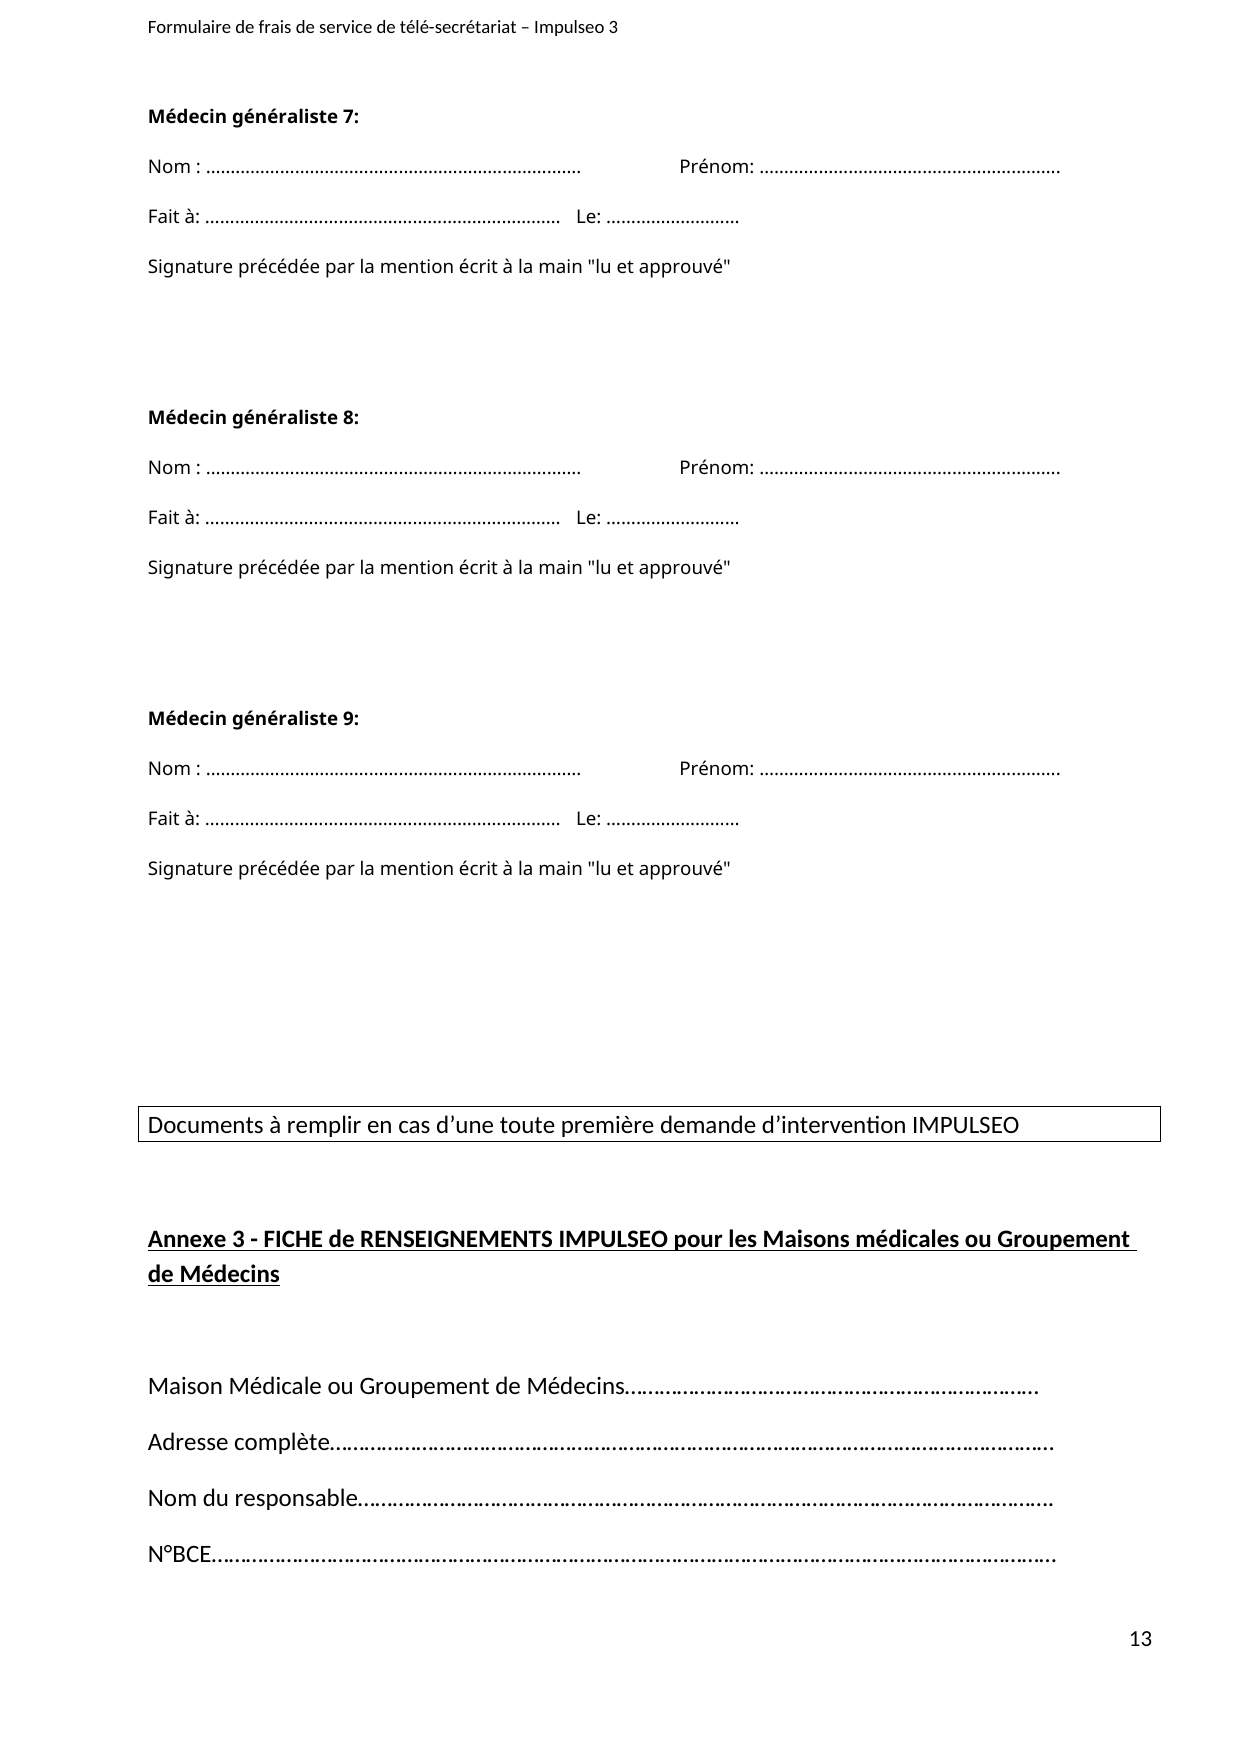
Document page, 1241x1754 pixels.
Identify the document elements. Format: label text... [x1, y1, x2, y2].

text Médecin généraliste 9: [148, 705, 1152, 730]
text Adresse complète……………………………………………………………………………………………………………… [148, 1426, 1152, 1457]
text Fait à: ……………………………………………………………… Le: ……………………… [148, 504, 1152, 530]
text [148, 154, 1152, 179]
text Fait à: ……………………………………………………………… Le: ……………………… [148, 805, 1152, 831]
text Maison Médicale ou Groupement de Médecins……………………………………………………………… [148, 1370, 1152, 1401]
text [148, 254, 1152, 279]
text Signature précédée par la mention écrit à la main "lu et approuvé" [148, 855, 1152, 881]
text Médecin généraliste 7: [148, 103, 1152, 129]
text Nom du responsable…………………………………………………………………………………………………………. [148, 1482, 1152, 1512]
text Annexe 3 - FICHE de RENSEIGNEMENTS IMPULSEO pour les Maisons médicales ou Groupement de Médecins [148, 1223, 1152, 1289]
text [148, 204, 1152, 229]
text Médecin généraliste 8: [148, 404, 1152, 430]
text N°BCE………………………………………………………………………………………………………………………………… [148, 1538, 1152, 1568]
text Nom : …………………………………………………………………. Prénom: ……………………………………………………. [148, 755, 1152, 780]
text Documents à remplir en cas d’une toute première demande d’intervention IMPULSEO [139, 1107, 1160, 1141]
text Nom : …………………………………………………………………. Prénom: ……………………………………………………. [148, 454, 1152, 480]
text Signature précédée par la mention écrit à la main "lu et approuvé" [148, 554, 1152, 580]
